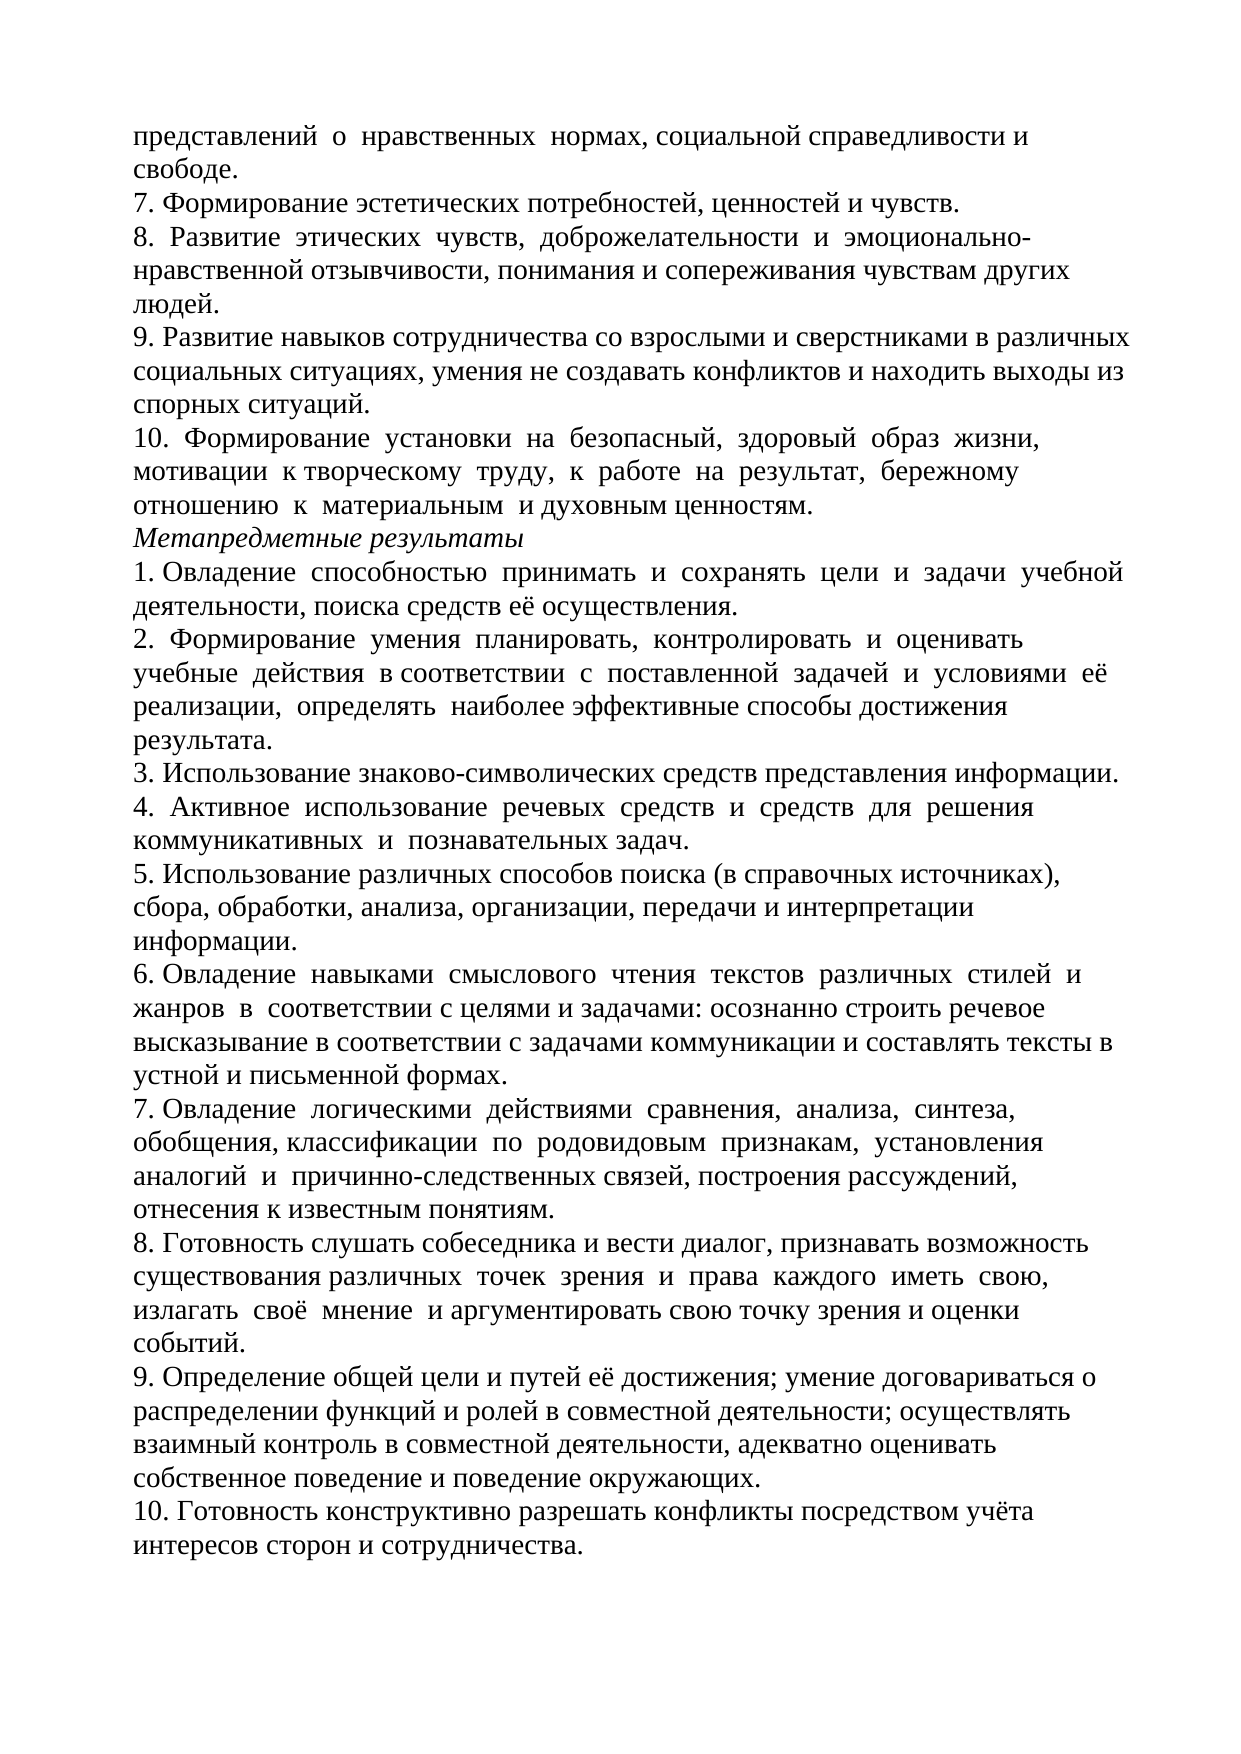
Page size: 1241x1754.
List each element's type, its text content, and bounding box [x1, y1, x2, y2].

text 1. Овладение способностью принимать и сохранять цели и задачи учебной деятельности, поиска средств её осуществления. [133, 554, 1137, 621]
text 6. Овладение навыками смыслового чтения текстов различных стилей и жанров в соответствии с целями и задачами: осознанно строить речевое высказывание в соответствии с задачами коммуникации и составлять тексты в устной и письменной формах. [133, 957, 1137, 1091]
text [133, 118, 1137, 185]
text Метапредметные результаты [133, 521, 1137, 554]
text 8. Развитие этических чувств, доброжелательности и эмоционально-нравственной отзывчивости, понимания и сопереживания чувствам других людей. [133, 219, 1137, 319]
text 9. Развитие навыков сотрудничества со взрослыми и сверстниками в различных социальных ситуациях, умения не создавать конфликтов и находить выходы из спорных ситуаций. [133, 319, 1137, 420]
text 4. Активное использование речевых средств и средств для решения коммуникативных и познавательных задач. [133, 789, 1137, 856]
text 5. Использование различных способов поиска (в справочных источниках), сбора, обработки, анализа, организации, передачи и интерпретации информации. [133, 856, 1137, 957]
text 7. Формирование эстетических потребностей, ценностей и чувств. [133, 185, 1137, 219]
text 3. Использование знаково-символических средств представления информации. [133, 755, 1137, 789]
text 8. Готовность слушать собеседника и вести диалог, признавать возможность существования различных точек зрения и права каждого иметь свою, излагать своё мнение и аргументировать свою точку зрения и оценки событий. [133, 1225, 1137, 1359]
text 2. Формирование умения планировать, контролировать и оценивать учебные действия в соответствии с поставленной задачей и условиями её реализации, определять наиболее эффективные способы достижения результата. [133, 621, 1137, 755]
text 10. Готовность конструктивно разрешать конфликты посредством учёта интересов сторон и сотрудничества. [133, 1493, 1137, 1560]
text 10. Формирование установки на безопасный, здоровый образ жизни, мотивации к творческому труду, к работе на результат, бережному отношению к материальным и духовным ценностям. [133, 420, 1137, 521]
text 7. Овладение логическими действиями сравнения, анализа, синтеза, обобщения, классификации по родовидовым признакам, установления аналогий и причинно-следственных связей, построения рассуждений, отнесения к известным понятиям. [133, 1091, 1137, 1225]
text 9. Определение общей цели и путей её достижения; умение договариваться о распределении функций и ролей в совместной деятельности; осуществлять взаимный контроль в совместной деятельности, адекватно оценивать собственное поведение и поведение окружающих. [133, 1359, 1137, 1493]
